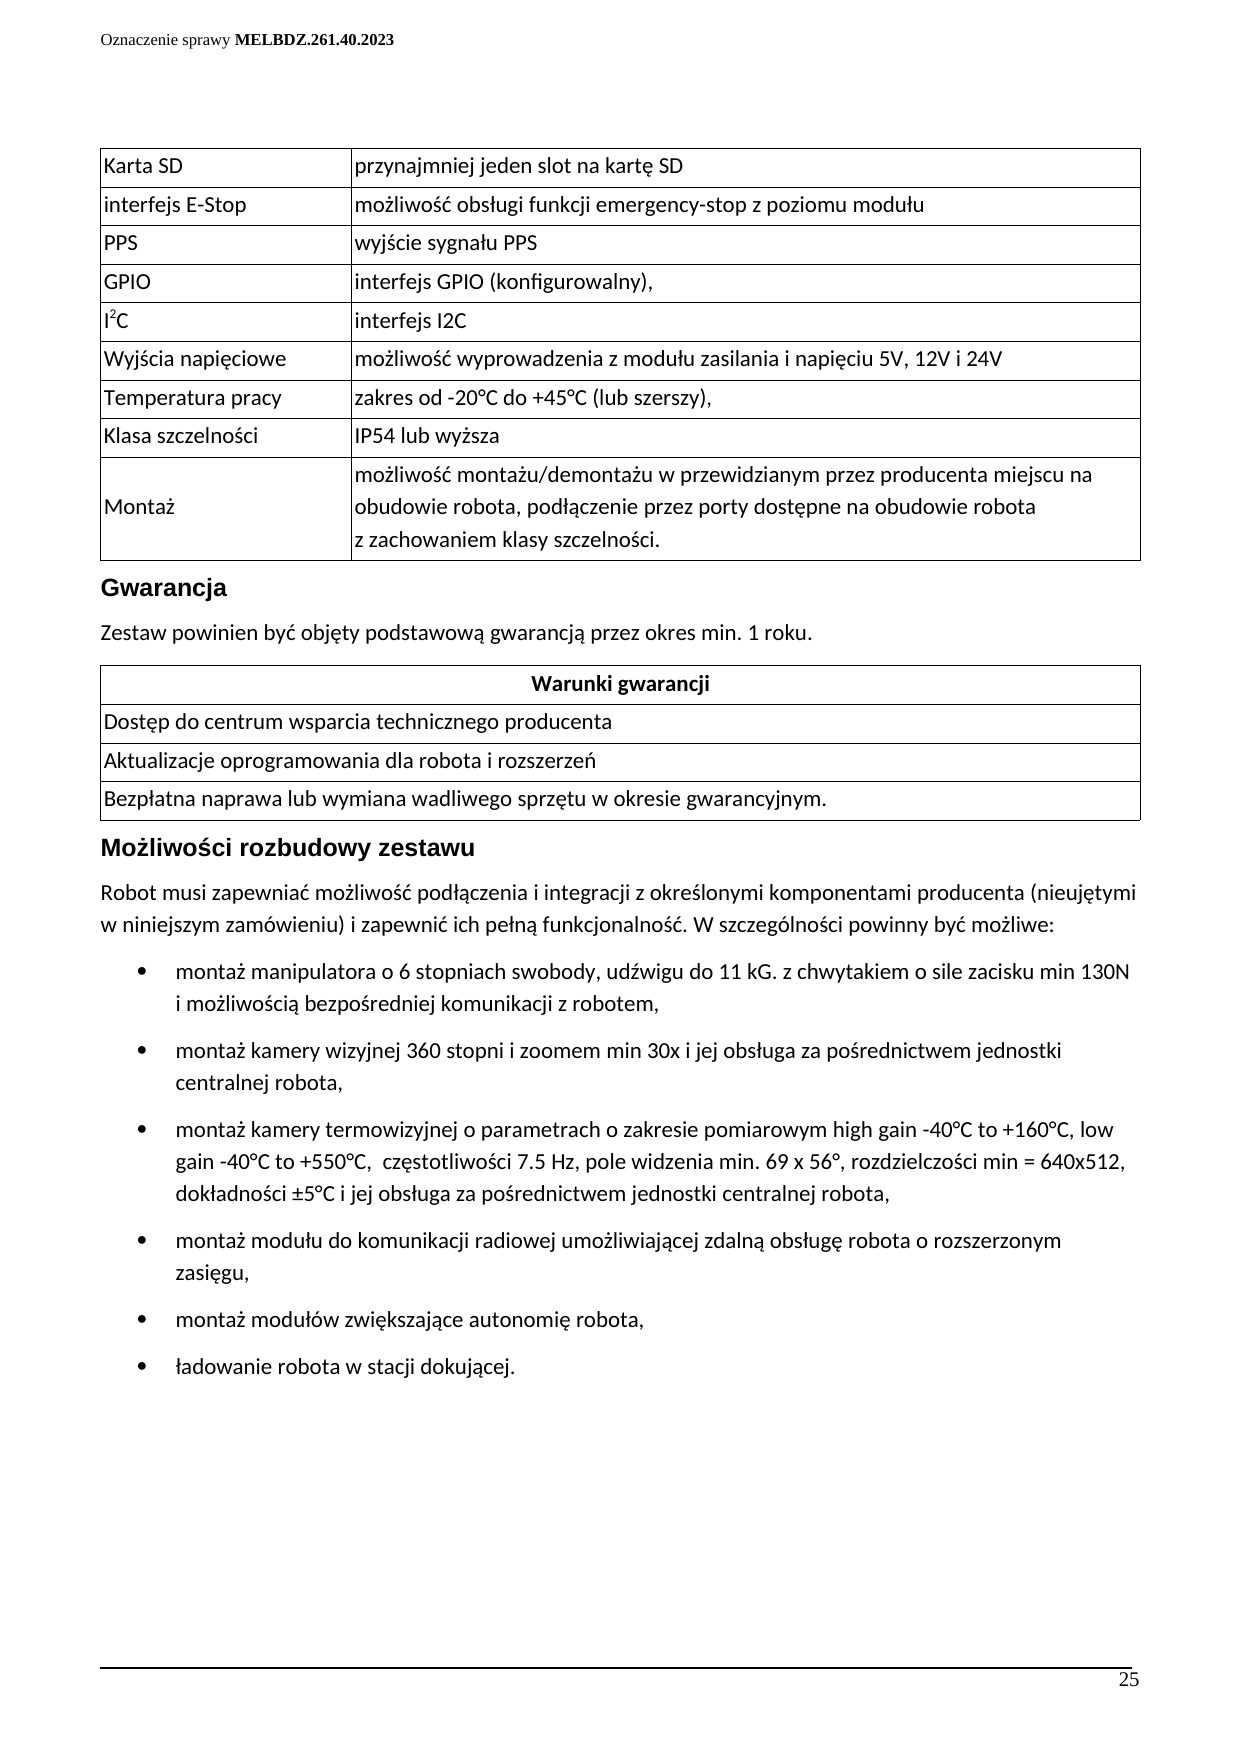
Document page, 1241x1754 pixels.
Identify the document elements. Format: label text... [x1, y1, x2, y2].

table_cell Aktualizacje oprogramowania dla robota i rozszerzeń [101, 744, 1140, 781]
table_cell Montaż [101, 458, 351, 560]
table_cell Bezpłatna naprawa lub wymiana wadliwego sprzętu w okresie gwarancyjnym. [101, 782, 1140, 820]
list montaż manipulatora o 6 stopniach swobody, udźwigu do 11 kG. z chwytakiem o sile zacisku min 130N i możliwością bezpośredniej komunikacji z robotem, [138, 957, 1140, 1017]
text Gwarancja [100, 573, 1140, 602]
table_cell Klasa szczelności [101, 419, 351, 457]
table_cell PPS [101, 226, 351, 264]
table_cell możliwość montażu/demontażu w przewidzianym przez producenta miejscu na obudowie robota, podłączenie przez porty dostępne na obudowie robota z zachowaniem klasy szczelności. [352, 458, 1140, 560]
table_cell możliwość obsługi funkcji emergency-stop z poziomu modułu [352, 188, 1140, 225]
text Zestaw powinien być objęty podstawową gwarancją przez okres min. 1 roku. [100, 618, 1140, 646]
table_cell Wyjścia napięciowe [101, 342, 351, 379]
table_cell Karta SD [101, 149, 351, 186]
table_cell możliwość wyprowadzenia z modułu zasilania i napięciu 5V, 12V i 24V [352, 342, 1140, 379]
text Możliwości rozbudowy zestawu [100, 833, 1140, 862]
table_header Warunki gwarancji [101, 666, 1140, 704]
list montaż modułu do komunikacji radiowej umożliwiającej zdalną obsługę robota o rozszerzonym zasięgu, [138, 1226, 1140, 1287]
table_cell Temperatura pracy [101, 381, 351, 418]
list montaż modułów zwiększające autonomię robota, [138, 1305, 1140, 1333]
table_cell Dostęp do centrum wsparcia technicznego producenta [101, 705, 1140, 742]
table_cell przynajmniej jeden slot na kartę SD [352, 149, 1140, 186]
list montaż kamery termowizyjnej o parametrach o zakresie pomiarowym high gain -40°C to +160°C, low gain -40°C to +550°C, częstotliwości 7.5 Hz, pole widzenia min. 69 x 56°, rozdzielczości min = 640x512, dokładności ±5°C i jej obsługa za pośrednictwem jednostki centralnej robota, [138, 1115, 1140, 1208]
table_cell GPIO [101, 265, 351, 302]
table_cell interfejs I2C [352, 303, 1140, 341]
table_cell wyjście sygnału PPS [352, 226, 1140, 264]
text Robot musi zapewniać możliwość podłączenia i integracji z określonymi komponentami producenta (nieujętymi w niniejszym zamówieniu) i zapewnić ich pełną funkcjonalność. W szczególności powinny być możliwe: [100, 878, 1140, 938]
table_cell zakres od -20°C do +45°C (lub szerszy), [352, 381, 1140, 418]
table_cell interfejs GPIO (konfigurowalny), [352, 265, 1140, 302]
list ładowanie robota w stacji dokującej. [138, 1352, 1140, 1380]
list montaż kamery wizyjnej 360 stopni i zoomem min 30x i jej obsługa za pośrednictwem jednostki centralnej robota, [138, 1036, 1140, 1096]
table_cell IP54 lub wyższa [352, 419, 1140, 457]
table_cell interfejs E-Stop [101, 188, 351, 225]
table_cell I2C [101, 303, 351, 341]
